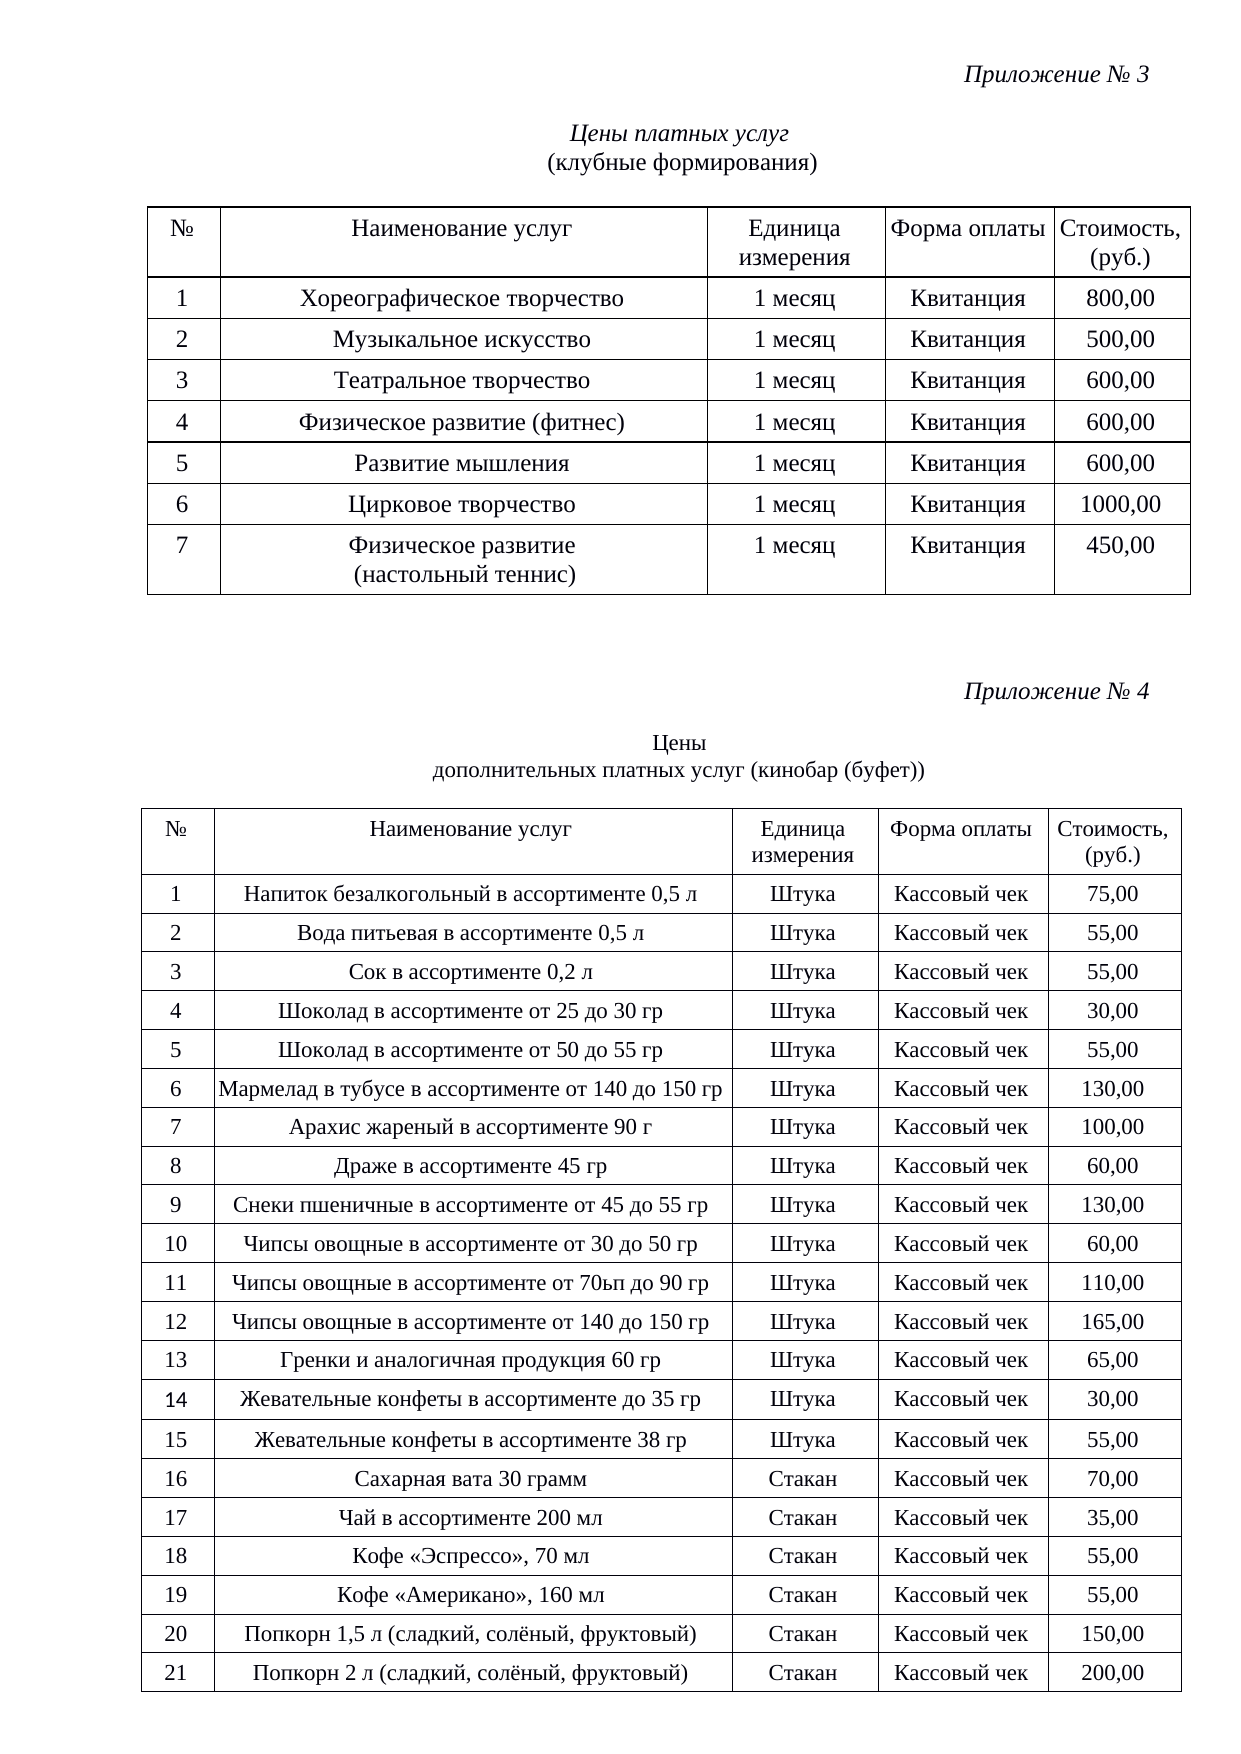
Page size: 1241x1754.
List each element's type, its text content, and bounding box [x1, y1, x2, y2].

table_cell Штука [733, 1147, 878, 1184]
table_header Стоимость, (руб.) [1049, 809, 1181, 873]
table_header Наименование услуг [215, 809, 732, 873]
table_cell Мармелад в тубусе в ассортименте от 140 до 150 гр [215, 1069, 732, 1107]
table_cell Штука [733, 875, 878, 912]
table_cell Сок в ассортименте 0,2 л [215, 952, 732, 990]
table_cell 60,00 [1049, 1224, 1181, 1262]
table_cell Кассовый чек [879, 1459, 1048, 1497]
table_cell 6 [142, 1069, 214, 1107]
text Приложение № 3 [177, 59, 1152, 88]
table_cell Театральное творчество [221, 360, 707, 400]
table_cell 1 месяц [708, 484, 885, 524]
table_cell 11 [142, 1263, 214, 1301]
table_cell Хореографическое творчество [221, 278, 707, 318]
table_cell 35,00 [1049, 1498, 1181, 1536]
table_cell Снеки пшеничные в ассортименте от 45 до 55 гр [215, 1185, 732, 1223]
table_cell 55,00 [1049, 1537, 1181, 1574]
table_cell 4 [148, 401, 220, 441]
table_cell Кассовый чек [879, 1380, 1048, 1419]
table_header Единица измерения [733, 809, 878, 873]
table_cell 6 [148, 484, 220, 524]
table_cell 150,00 [1049, 1615, 1181, 1652]
text Цены [177, 729, 1152, 756]
table_cell Кассовый чек [879, 1302, 1048, 1340]
table_cell Драже в ассортименте 45 гр [215, 1147, 732, 1184]
table_cell Кассовый чек [879, 1263, 1048, 1301]
table_cell 130,00 [1049, 1069, 1181, 1107]
table_cell Гренки и аналогичная продукция 60 гр [215, 1341, 732, 1379]
table_cell 55,00 [1049, 952, 1181, 990]
table_cell 1 месяц [708, 278, 885, 318]
table_cell Цирковое творчество [221, 484, 707, 524]
table_cell 20 [142, 1615, 214, 1652]
table_cell Штука [733, 1185, 878, 1223]
table_cell 15 [142, 1420, 214, 1458]
table_cell 5 [142, 1030, 214, 1068]
table_cell Квитанция [886, 360, 1054, 400]
table_cell Физическое развитие (фитнес) [221, 401, 707, 441]
table_cell 75,00 [1049, 875, 1181, 912]
table_cell 450,00 [1055, 525, 1190, 594]
table_cell Чипсы овощные в ассортименте от 140 до 150 гр [215, 1302, 732, 1340]
table_cell Кофе «Эспрессо», 70 мл [215, 1537, 732, 1574]
table_cell Кассовый чек [879, 1653, 1048, 1691]
table_header Наименование услуг [221, 208, 707, 276]
table_cell Арахис жареный в ассортименте 90 г [215, 1108, 732, 1146]
table_header Стоимость, (руб.) [1055, 208, 1190, 276]
table_cell 12 [142, 1302, 214, 1340]
table_cell Шоколад в ассортименте от 50 до 55 гр [215, 1030, 732, 1068]
table_cell Кассовый чек [879, 1108, 1048, 1146]
table_cell Шоколад в ассортименте от 25 до 30 гр [215, 991, 732, 1029]
table_cell Кофе «Американо», 160 мл [215, 1576, 732, 1613]
table_cell 600,00 [1055, 401, 1190, 441]
table_cell Попкорн 2 л (сладкий, солёный, фруктовый) [215, 1653, 732, 1691]
table_cell Кассовый чек [879, 1420, 1048, 1458]
table_header Форма оплаты [879, 809, 1048, 873]
table_cell Чипсы овощные в ассортименте от 30 до 50 гр [215, 1224, 732, 1262]
table_header № [142, 809, 214, 873]
table_cell Чай в ассортименте 200 мл [215, 1498, 732, 1536]
table_cell Квитанция [886, 278, 1054, 318]
table_cell Кассовый чек [879, 1341, 1048, 1379]
table_cell Напиток безалкогольный в ассортименте 0,5 л [215, 875, 732, 912]
table_cell Стакан [733, 1537, 878, 1574]
table_cell 1 [148, 278, 220, 318]
table_cell 5 [148, 443, 220, 483]
table_cell Кассовый чек [879, 1537, 1048, 1574]
table_cell Физическое развитие (настольный теннис) [221, 525, 707, 594]
table_cell Штука [733, 1224, 878, 1262]
table_cell Квитанция [886, 319, 1054, 359]
table_cell Штука [733, 1302, 878, 1340]
table_cell 1 месяц [708, 360, 885, 400]
table_cell 7 [142, 1108, 214, 1146]
table_cell 100,00 [1049, 1108, 1181, 1146]
table_cell 9 [142, 1185, 214, 1223]
table_cell 1 месяц [708, 401, 885, 441]
text (клубные формирования) [177, 147, 1152, 176]
table_cell 18 [142, 1537, 214, 1574]
table_cell 13 [142, 1341, 214, 1379]
table_cell 200,00 [1049, 1653, 1181, 1691]
table_cell 55,00 [1049, 1420, 1181, 1458]
table_cell 1 месяц [708, 443, 885, 483]
table_cell 1 [142, 875, 214, 912]
table_cell Квитанция [886, 443, 1054, 483]
table_cell 55,00 [1049, 1576, 1181, 1613]
table_cell Стакан [733, 1615, 878, 1652]
table_cell Попкорн 1,5 л (сладкий, солёный, фруктовый) [215, 1615, 732, 1652]
table_cell Квитанция [886, 484, 1054, 524]
table_cell Штука [733, 1108, 878, 1146]
table_cell Вода питьевая в ассортименте 0,5 л [215, 914, 732, 951]
table_cell 1000,00 [1055, 484, 1190, 524]
table_cell 1 месяц [708, 319, 885, 359]
table_cell 30,00 [1049, 1380, 1181, 1419]
table_cell Штука [733, 1420, 878, 1458]
table_cell 130,00 [1049, 1185, 1181, 1223]
table_cell 4 [142, 991, 214, 1029]
table_cell Кассовый чек [879, 1030, 1048, 1068]
table_cell 70,00 [1049, 1459, 1181, 1497]
table_cell 165,00 [1049, 1302, 1181, 1340]
table_cell Штука [733, 914, 878, 951]
table_cell 110,00 [1049, 1263, 1181, 1301]
table_cell Стакан [733, 1576, 878, 1613]
table_header Форма оплаты [886, 208, 1054, 276]
table_cell Стакан [733, 1498, 878, 1536]
table_cell Штука [733, 1380, 878, 1419]
table_cell Штука [733, 1030, 878, 1068]
table_cell Кассовый чек [879, 914, 1048, 951]
table_cell Квитанция [886, 401, 1054, 441]
table_cell Кассовый чек [879, 1615, 1048, 1652]
table_cell 14 [142, 1380, 214, 1419]
table_cell Сахарная вата 30 грамм [215, 1459, 732, 1497]
table_cell Кассовый чек [879, 1576, 1048, 1613]
table_cell 800,00 [1055, 278, 1190, 318]
table_cell 600,00 [1055, 360, 1190, 400]
table_cell Кассовый чек [879, 1498, 1048, 1536]
table_cell Кассовый чек [879, 1147, 1048, 1184]
table_header Единица измерения [708, 208, 885, 276]
table_cell 7 [148, 525, 220, 594]
table_cell 65,00 [1049, 1341, 1181, 1379]
table_cell Кассовый чек [879, 875, 1048, 912]
table_cell 2 [142, 914, 214, 951]
table_cell 3 [148, 360, 220, 400]
text Приложение № 4 [177, 676, 1152, 705]
table_cell Кассовый чек [879, 952, 1048, 990]
table_header № [148, 208, 220, 276]
table_cell Жевательные конфеты в ассортименте 38 гр [215, 1420, 732, 1458]
table_cell 17 [142, 1498, 214, 1536]
table_cell 30,00 [1049, 991, 1181, 1029]
table_cell Кассовый чек [879, 991, 1048, 1029]
table_cell 8 [142, 1147, 214, 1184]
table_cell Музыкальное искусство [221, 319, 707, 359]
table_cell Штука [733, 952, 878, 990]
table_cell 1 месяц [708, 525, 885, 594]
table_cell Стакан [733, 1459, 878, 1497]
text Цены платных услуг [177, 118, 1152, 147]
table_cell Кассовый чек [879, 1224, 1048, 1262]
table_cell 21 [142, 1653, 214, 1691]
table_cell Штука [733, 991, 878, 1029]
table_cell Развитие мышления [221, 443, 707, 483]
table_cell Штука [733, 1263, 878, 1301]
table_cell 55,00 [1049, 914, 1181, 951]
table_cell 16 [142, 1459, 214, 1497]
table_cell Стакан [733, 1653, 878, 1691]
table_cell Штука [733, 1341, 878, 1379]
table_cell Кассовый чек [879, 1069, 1048, 1107]
table_cell 500,00 [1055, 319, 1190, 359]
table_cell Жевательные конфеты в ассортименте до 35 гр [215, 1380, 732, 1419]
table_cell 2 [148, 319, 220, 359]
table_cell 3 [142, 952, 214, 990]
table_cell Кассовый чек [879, 1185, 1048, 1223]
table_cell 19 [142, 1576, 214, 1613]
table_cell Чипсы овощные в ассортименте от 70ьп до 90 гр [215, 1263, 732, 1301]
table_cell 55,00 [1049, 1030, 1181, 1068]
table_cell 60,00 [1049, 1147, 1181, 1184]
text дополнительных платных услуг (кинобар (буфет)) [177, 756, 1152, 782]
table_cell Штука [733, 1069, 878, 1107]
table_cell 10 [142, 1224, 214, 1262]
table_cell 600,00 [1055, 443, 1190, 483]
table_cell Квитанция [886, 525, 1054, 594]
